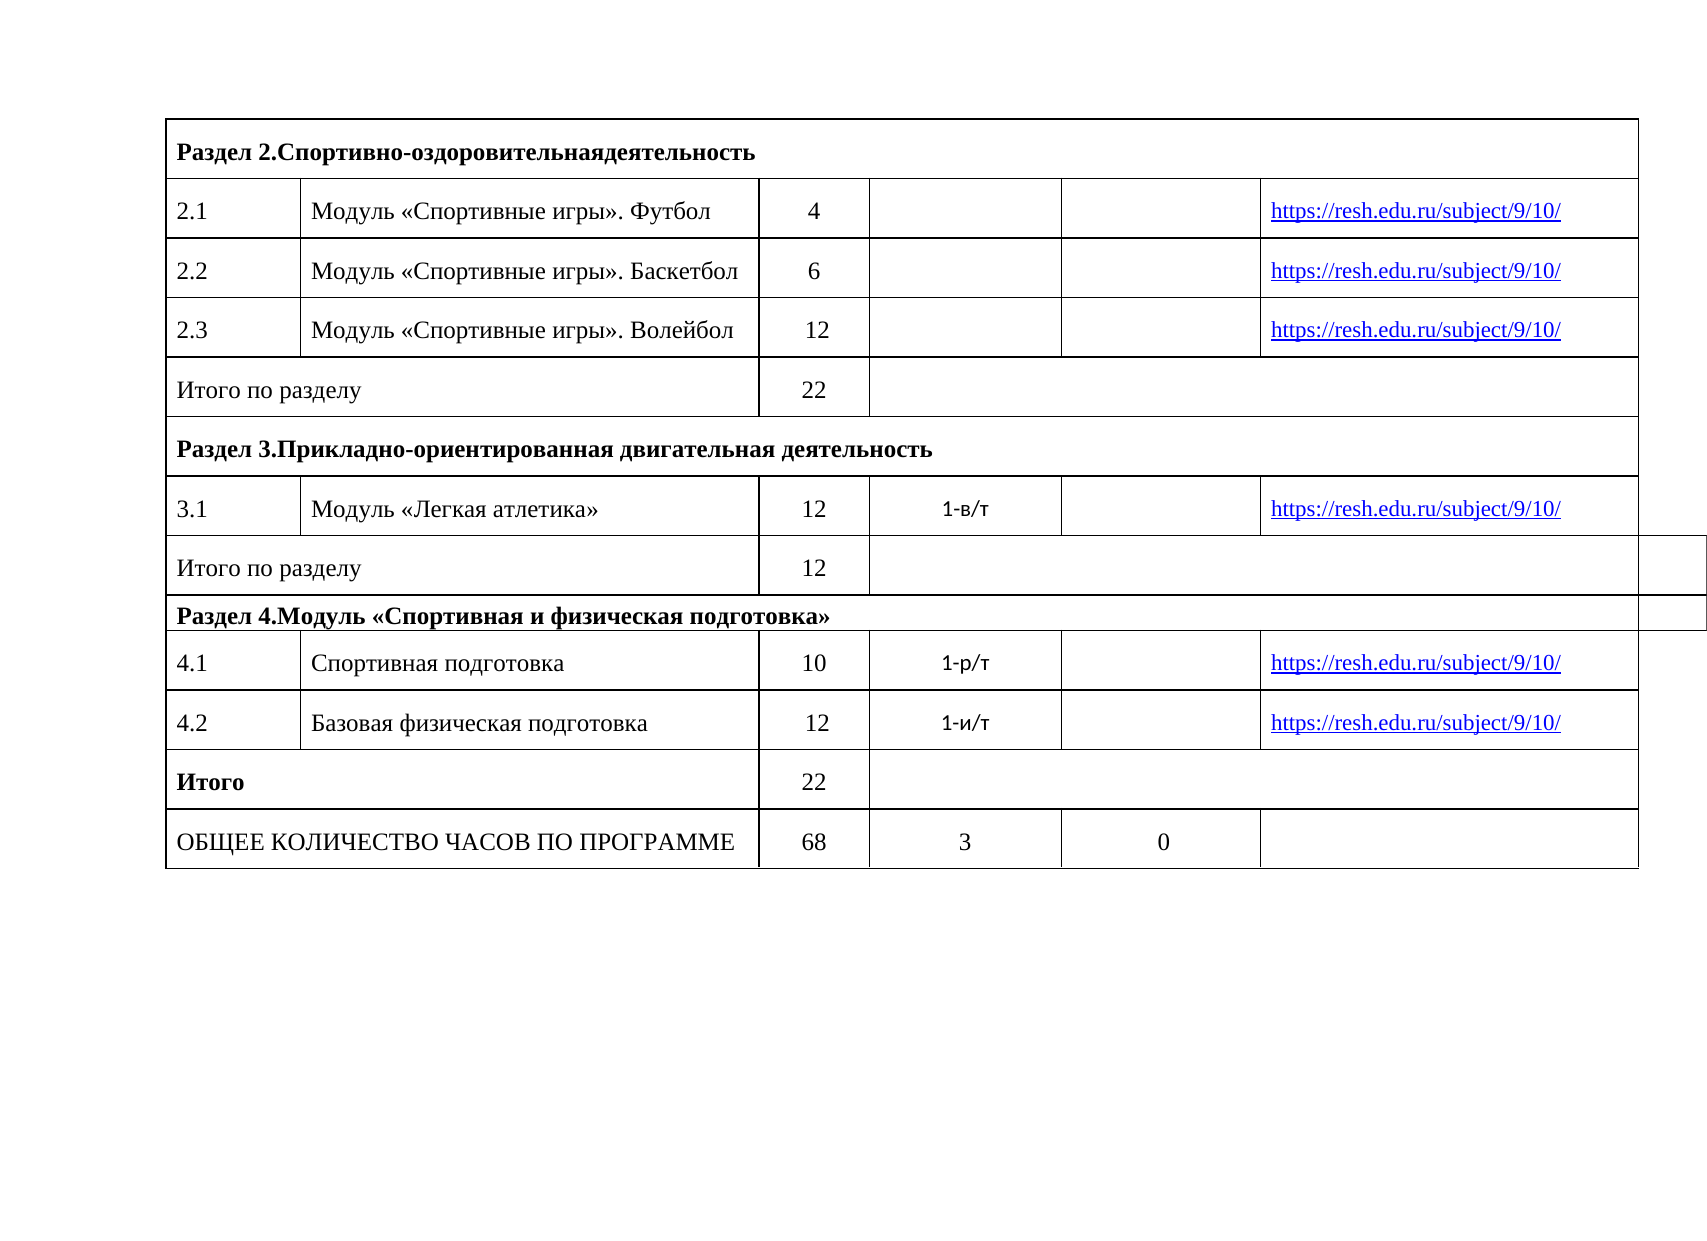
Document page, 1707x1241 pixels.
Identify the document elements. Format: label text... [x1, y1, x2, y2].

table_cell ОБЩЕЕ КОЛИЧЕСТВО ЧАСОВ ПО ПРОГРАММЕ [167, 810, 758, 867]
table_cell https://resh.edu.ru/subject/9/10/ [1261, 691, 1638, 748]
table_cell 6 [760, 239, 869, 297]
table_cell Модуль «Спортивные игры». Футбол [301, 179, 758, 237]
table_cell https://resh.edu.ru/subject/9/10/ [1261, 631, 1638, 689]
table_cell Раздел 3.Прикладно-ориентированная двигательная деятельность [167, 417, 1638, 475]
table_cell 2.1 [167, 179, 300, 237]
table_cell https://resh.edu.ru/subject/9/10/ [1261, 477, 1638, 534]
table_cell 12 [760, 477, 869, 534]
table_cell [1261, 810, 1638, 867]
table_cell 10 [760, 631, 869, 689]
table_cell [870, 179, 1061, 237]
table_cell 0 [1062, 810, 1260, 867]
table_cell Базовая физическая подготовка [301, 691, 758, 748]
table_cell 12 [760, 536, 869, 594]
table_cell 22 [760, 750, 869, 808]
table_cell https://resh.edu.ru/subject/9/10/ [1261, 239, 1638, 297]
table_cell [1062, 631, 1260, 689]
table_cell Раздел 4.Модуль «Спортивная и физическая подготовка» [167, 596, 1638, 629]
table_cell [870, 536, 1638, 594]
table_cell Итого по разделу [167, 358, 758, 416]
table_cell 4.2 [167, 691, 300, 748]
table_cell [1639, 536, 1706, 594]
table_cell [1062, 477, 1260, 534]
table_cell https://resh.edu.ru/subject/9/10/ [1261, 298, 1638, 356]
table_cell Модуль «Спортивные игры». Волейбол [301, 298, 758, 356]
table_cell 4 [760, 179, 869, 237]
table_cell [870, 239, 1061, 297]
table_cell 12 [760, 691, 869, 748]
table_cell Спортивная подготовка [301, 631, 758, 689]
table_cell 3.1 [167, 477, 300, 534]
table_cell [1062, 239, 1260, 297]
table_cell 1-р/т [870, 631, 1061, 689]
table_cell [870, 298, 1061, 356]
table_cell [1062, 298, 1260, 356]
table_cell [1639, 596, 1706, 629]
table_cell Модуль «Легкая атлетика» [301, 477, 758, 534]
table_cell [1062, 691, 1260, 748]
table_cell [870, 358, 1638, 416]
table_cell [870, 750, 1638, 808]
table_cell Раздел 2.Спортивно-оздоровительнаядеятельность [167, 120, 1638, 178]
table_cell Итого [167, 750, 758, 808]
table_cell Модуль «Спортивные игры». Баскетбол [301, 239, 758, 297]
table_cell 22 [760, 358, 869, 416]
table_cell 3 [870, 810, 1061, 867]
table_cell 1-в/т [870, 477, 1061, 534]
table_cell 68 [760, 810, 869, 867]
table_cell [1062, 179, 1260, 237]
table_cell 2.3 [167, 298, 300, 356]
table_cell Итого по разделу [167, 536, 758, 594]
table_cell https://resh.edu.ru/subject/9/10/ [1261, 179, 1638, 237]
table_cell 1-и/т [870, 691, 1061, 748]
table_cell 12 [760, 298, 869, 356]
table_cell 2.2 [167, 239, 300, 297]
table_cell 4.1 [167, 631, 300, 689]
